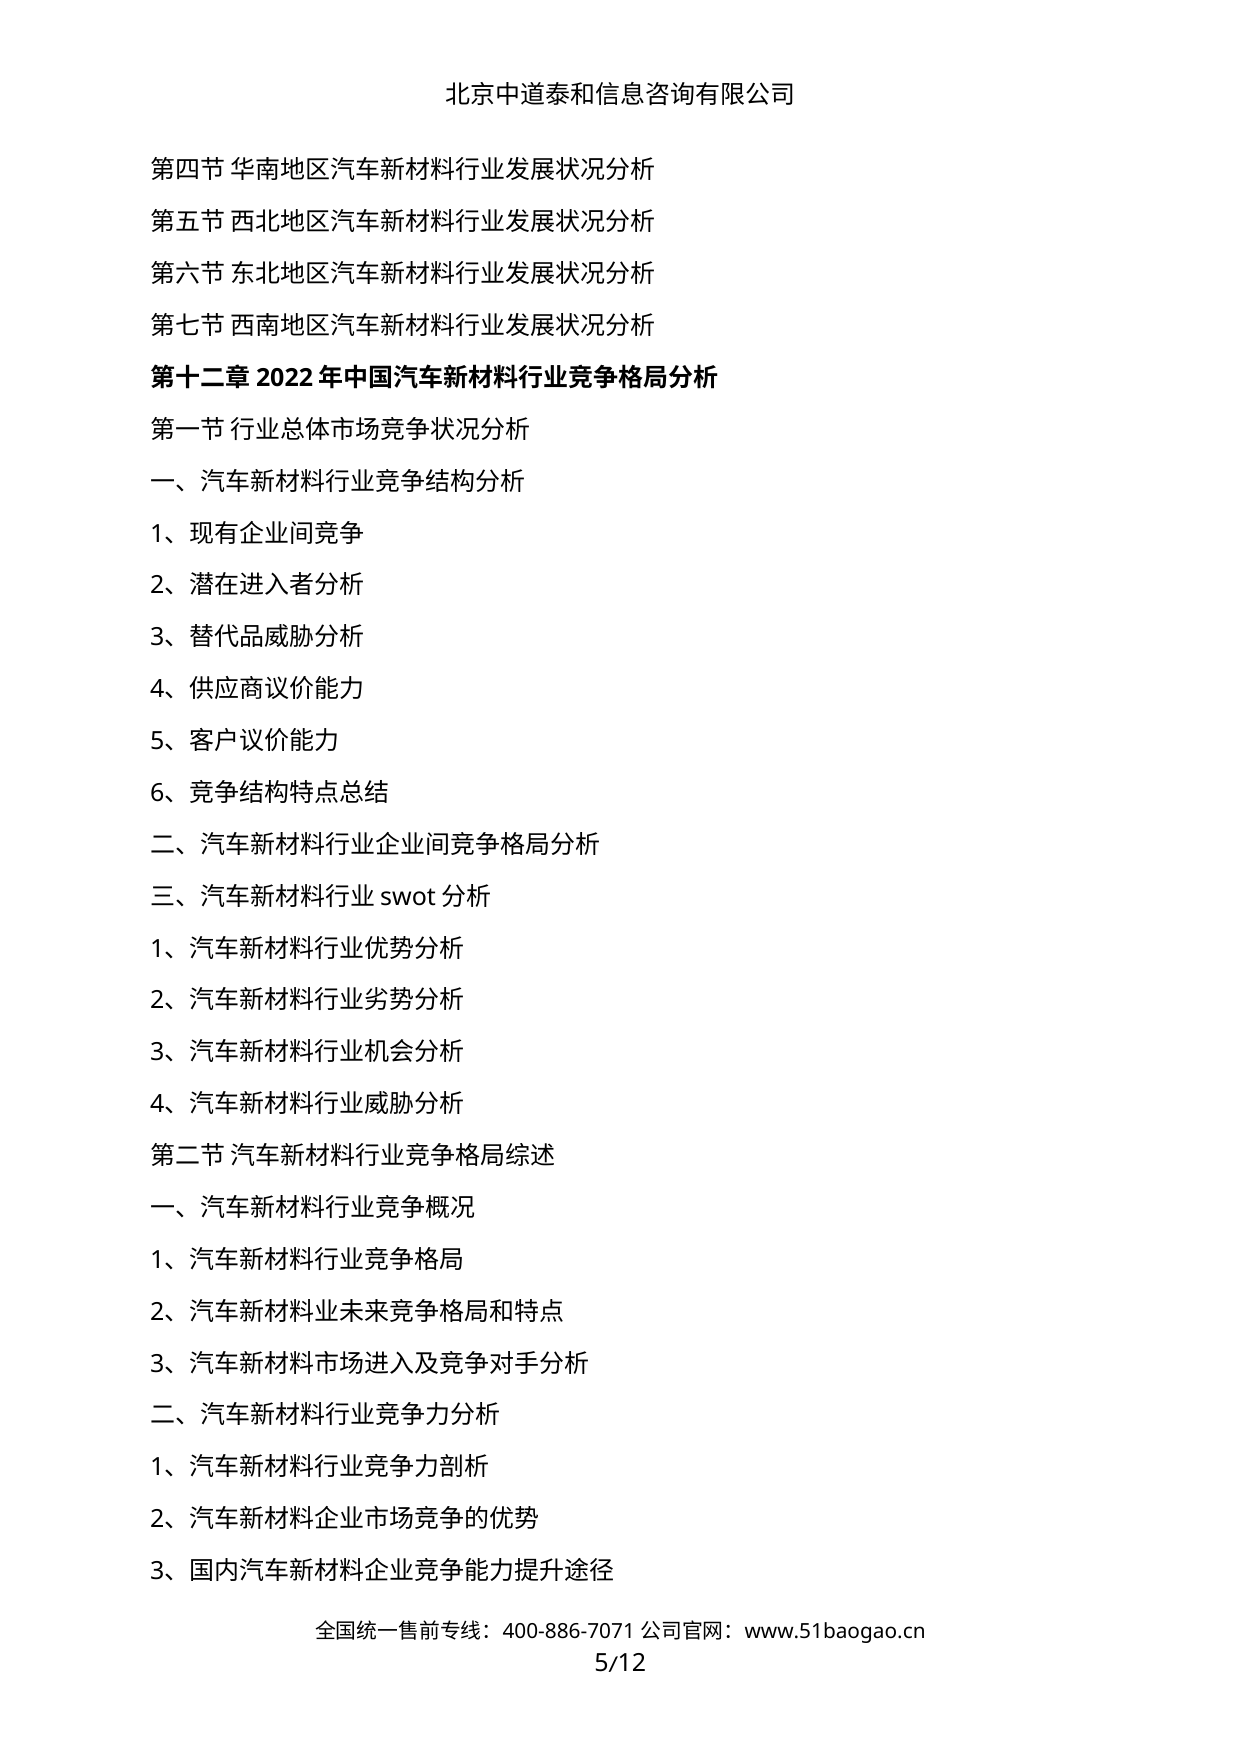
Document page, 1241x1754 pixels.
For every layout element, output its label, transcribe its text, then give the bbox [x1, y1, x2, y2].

text 3、国内汽车新材料企业竞争能力提升途径 [150, 1551, 1090, 1587]
text 4、汽车新材料行业威胁分析 [150, 1084, 1090, 1120]
text 三、汽车新材料行业swot分析 [150, 876, 1090, 912]
text 2、汽车新材料企业市场竞争的优势 [150, 1499, 1090, 1535]
text 第七节 西南地区汽车新材料行业发展状况分析 [150, 306, 1090, 342]
text 第五节 西北地区汽车新材料行业发展状况分析 [150, 202, 1090, 238]
text 1、汽车新材料行业竞争格局 [150, 1239, 1090, 1276]
text 第十二章 2022年中国汽车新材料行业竞争格局分析 [150, 357, 1090, 394]
text 第六节 东北地区汽车新材料行业发展状况分析 [150, 254, 1090, 290]
text 一、汽车新材料行业竞争结构分析 [150, 461, 1090, 497]
text 3、替代品威胁分析 [150, 617, 1090, 653]
text 2、汽车新材料行业劣势分析 [150, 980, 1090, 1016]
text 6、竞争结构特点总结 [150, 772, 1090, 809]
text 4、供应商议价能力 [150, 669, 1090, 705]
text 3、汽车新材料市场进入及竞争对手分析 [150, 1343, 1090, 1379]
text 1、汽车新材料行业优势分析 [150, 928, 1090, 964]
text 5、客户议价能力 [150, 721, 1090, 757]
text 1、汽车新材料行业竞争力剖析 [150, 1447, 1090, 1483]
text 第四节 华南地区汽车新材料行业发展状况分析 [150, 150, 1090, 186]
text 第二节 汽车新材料行业竞争格局综述 [150, 1136, 1090, 1172]
text 2、汽车新材料业未来竞争格局和特点 [150, 1291, 1090, 1327]
text 一、汽车新材料行业竞争概况 [150, 1187, 1090, 1224]
text 3、汽车新材料行业机会分析 [150, 1032, 1090, 1068]
text 第一节 行业总体市场竞争状况分析 [150, 409, 1090, 446]
text 二、汽车新材料行业竞争力分析 [150, 1395, 1090, 1431]
text 1、现有企业间竞争 [150, 513, 1090, 549]
text 2、潜在进入者分析 [150, 565, 1090, 601]
text 二、汽车新材料行业企业间竞争格局分析 [150, 824, 1090, 861]
